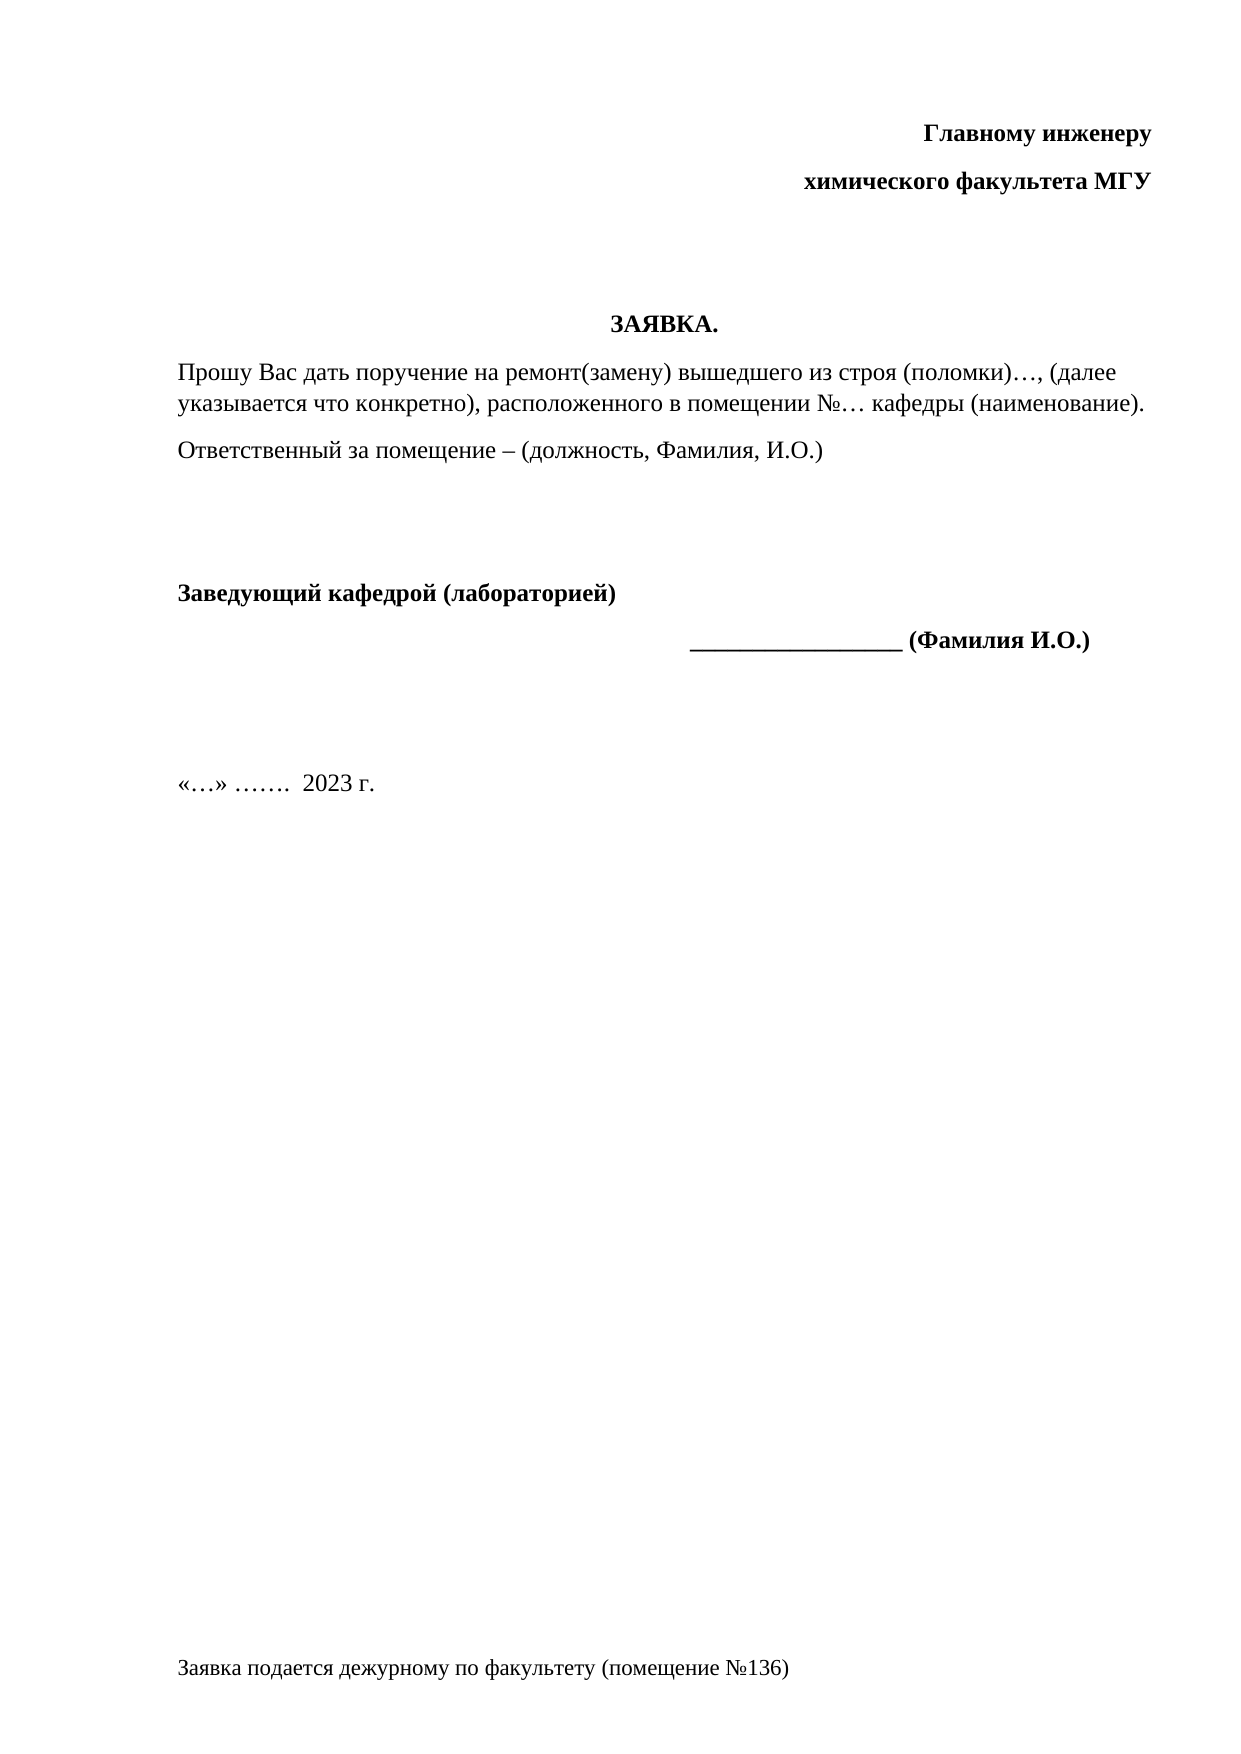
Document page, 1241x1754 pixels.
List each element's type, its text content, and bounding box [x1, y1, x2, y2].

text Главному инженеру [701, 118, 1152, 147]
text Ответственный за помещение – (должность, Фамилия, И.О.) [177, 435, 1152, 464]
text химического факультета МГУ [701, 166, 1152, 194]
text Прошу Вас дать поручение на ремонт(замену) вышедшего из строя (поломки)…, (далее указывается что конкретно), расположенного в помещении №… кафедры (наименование). [177, 357, 1152, 416]
text ЗАЯВКА. [177, 309, 1152, 338]
text Заведующий кафедрой (лабораторией) [177, 578, 1152, 606]
text _________________ (Фамилия И.О.) [177, 625, 1152, 654]
text «…» ……. 2023 г. [177, 768, 1152, 797]
